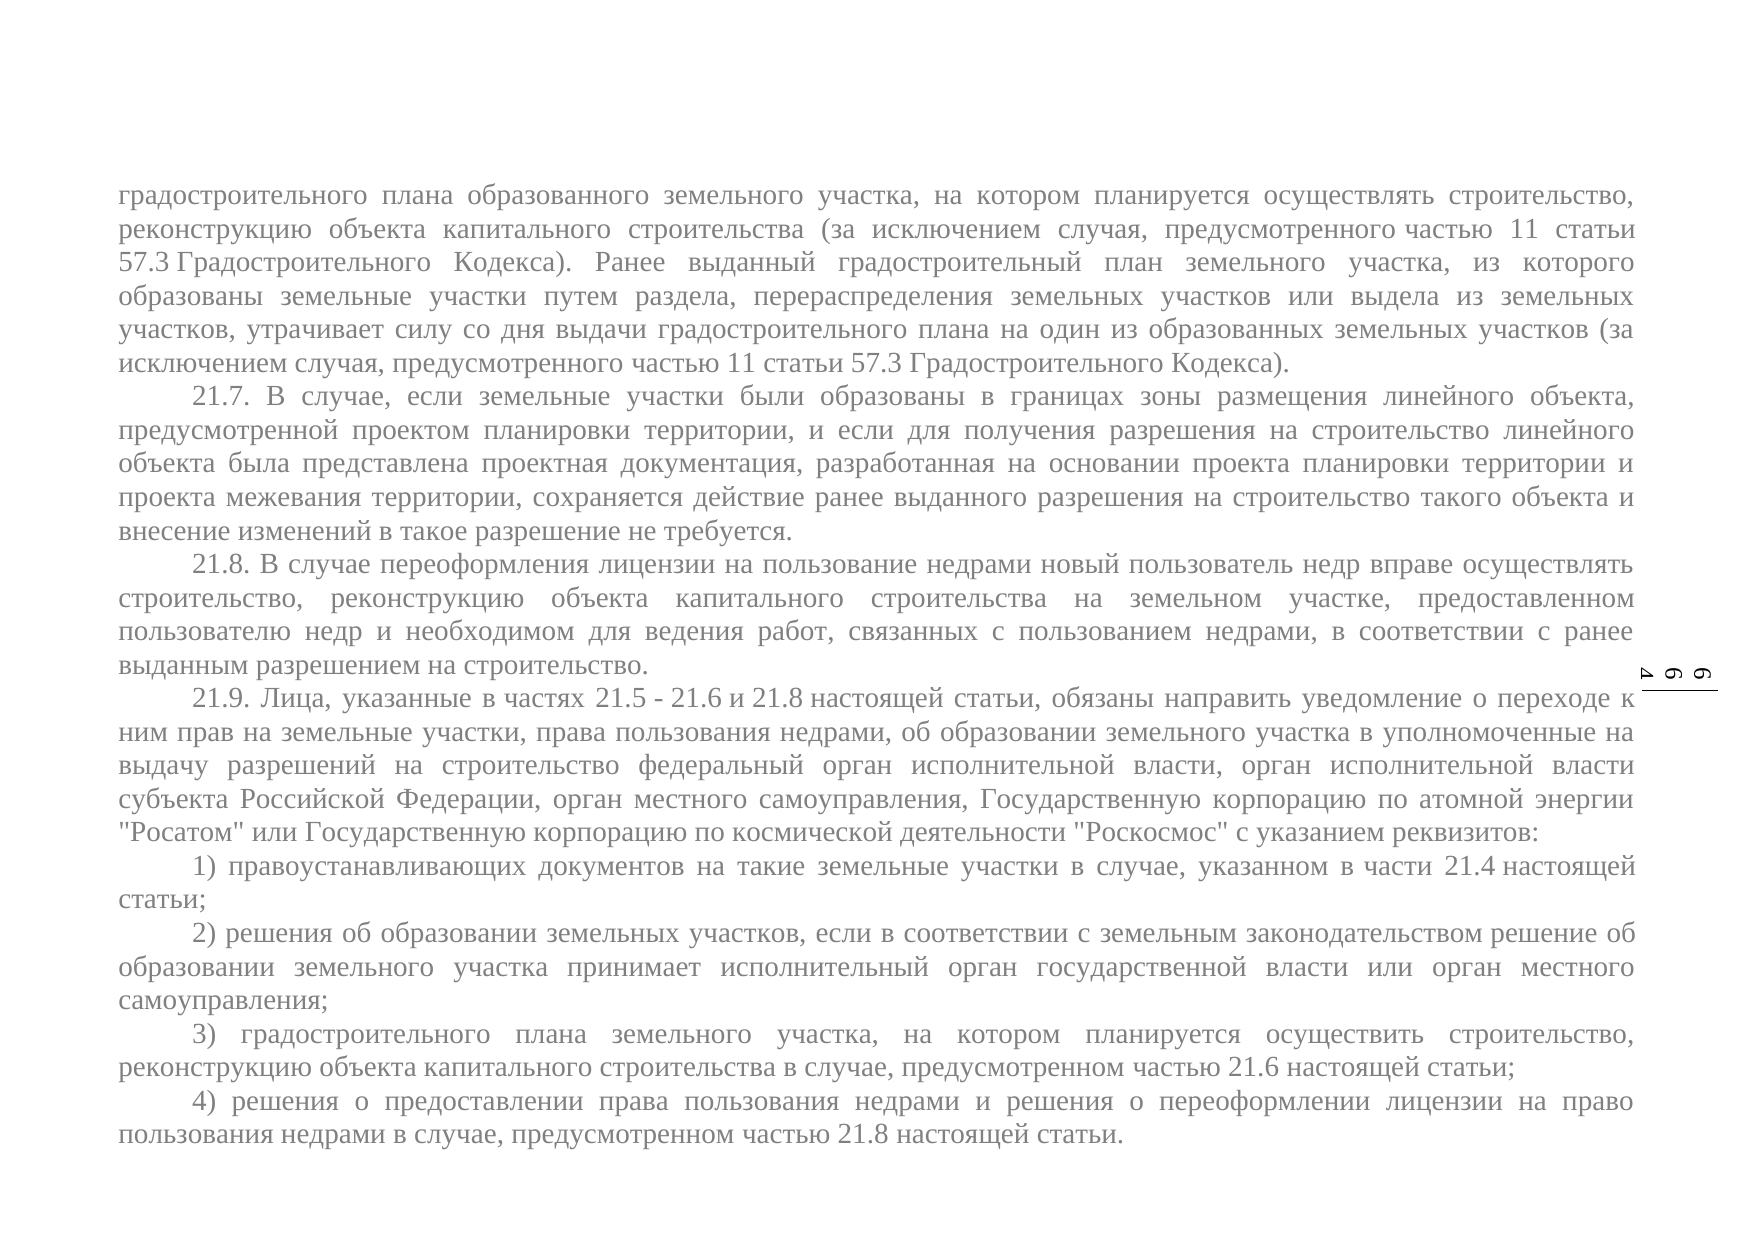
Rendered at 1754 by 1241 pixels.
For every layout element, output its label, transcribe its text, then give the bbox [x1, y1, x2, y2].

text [118, 177, 1636, 378]
text 21.7. В случае, если земельные участки были образованы в границах зоны размещения линейного объекта, предусмотренной проектом планировки территории, и если для получения разрешения на строительство линейного объекта была представлена проектная документация, разработанная на основании проекта планировки территории и проекта межевания территории, сохраняется действие ранее выданного разрешения на строительство такого объекта и внесение изменений в такое разрешение не требуется. [118, 378, 1636, 546]
text 21.9. Лица, указанные в частях 21.5 - 21.6 и 21.8 настоящей статьи, обязаны направить уведомление о переходе к ним прав на земельные участки, права пользования недрами, об образовании земельного участка в уполномоченные на выдачу разрешений на строительство федеральный орган исполнительной власти, орган исполнительной власти субъекта Российской Федерации, орган местного самоуправления, Государственную корпорацию по атомной энергии "Росатом" или Государственную корпорацию по космической деятельности "Роскосмос" с указанием реквизитов: [118, 680, 1636, 848]
text 1) правоустанавливающих документов на такие земельные участки в случае, указанном в части 21.4 настоящей статьи; [118, 848, 1636, 915]
text 21.8. В случае переоформления лицензии на пользование недрами новый пользователь недр вправе осуществлять строительство, реконструкцию объекта капитального строительства на земельном участке, предоставленном пользователю недр и необходимом для ведения работ, связанных с пользованием недрами, в соответствии с ранее выданным разрешением на строительство. [118, 546, 1636, 680]
text 3) градостроительного плана земельного участка, на котором планируется осуществить строительство, реконструкцию объекта капитального строительства в случае, предусмотренном частью 21.6 настоящей статьи; [118, 1016, 1636, 1083]
text 4) решения о предоставлении права пользования недрами и решения о переоформлении лицензии на право пользования недрами в случае, предусмотренном частью 21.8 настоящей статьи. [118, 1083, 1636, 1150]
text 2) решения об образовании земельных участков, если в соответствии с земельным законодательством решение об образовании земельного участка принимает исполнительный орган государственной власти или орган местного самоуправления; [118, 915, 1636, 1016]
